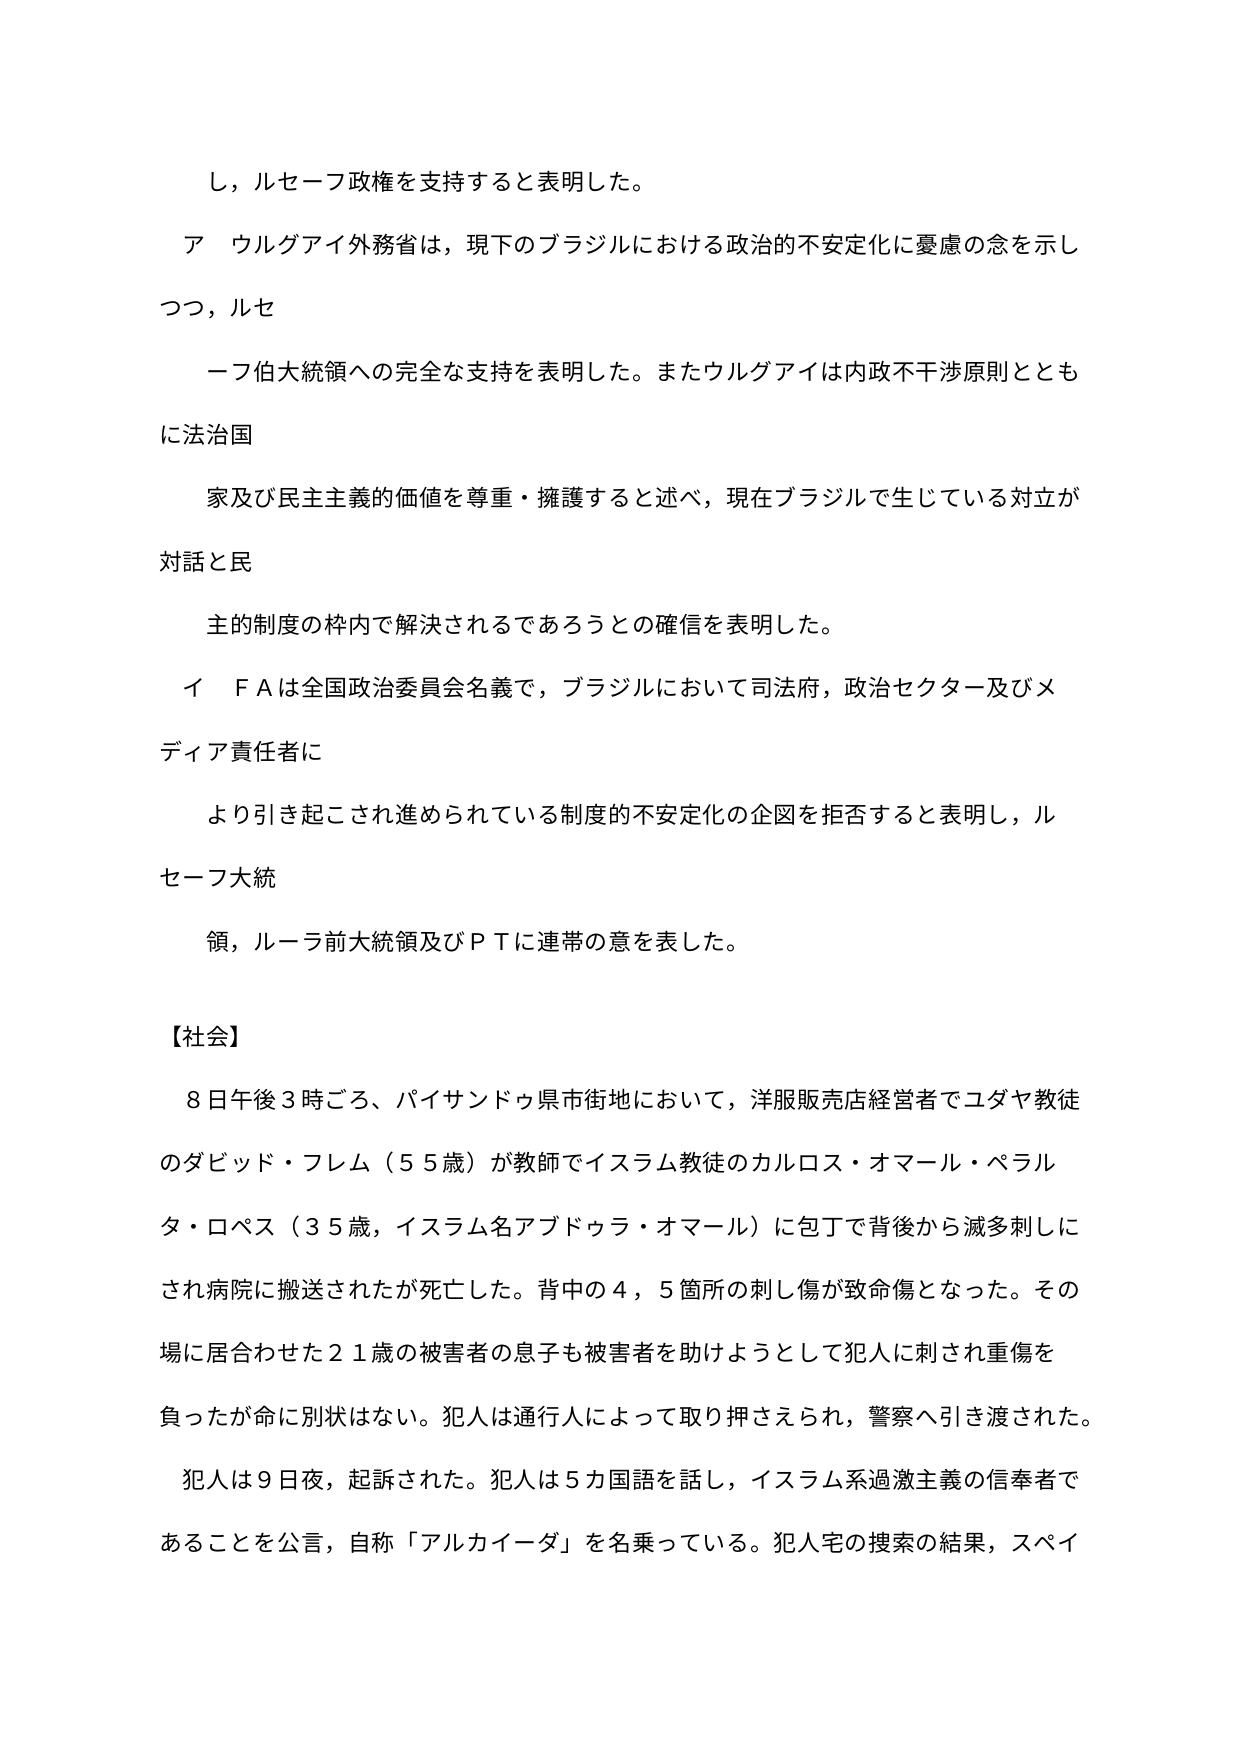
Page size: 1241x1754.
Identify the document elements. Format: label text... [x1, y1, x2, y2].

text 【社会】 [159, 1004, 1081, 1067]
text 家及び民主主義的価値を尊重・擁護すると述べ，現在ブラジルで生じている対立が対話と民 [159, 465, 1081, 592]
text し，ルセーフ政権を支持すると表明した。 [159, 149, 1081, 212]
text 領，ルーラ前大統領及びＰＴに連帯の意を表した。 [159, 909, 1081, 972]
text 主的制度の枠内で解決されるであろうとの確信を表明した。 [159, 592, 1081, 655]
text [159, 1447, 1081, 1574]
text イ ＦＡは全国政治委員会名義で，ブラジルにおいて司法府，政治セクター及びメディア責任者に [159, 655, 1081, 782]
text より引き起こされ進められている制度的不安定化の企図を拒否すると表明し，ルセーフ大統 [159, 782, 1081, 909]
text ーフ伯大統領への完全な支持を表明した。またウルグアイは内政不干渉原則とともに法治国 [159, 339, 1081, 465]
text ８日午後３時ごろ、パイサンドゥ県市街地において，洋服販売店経営者でユダヤ教徒のダビッド・フレム（５５歳）が教師でイスラム教徒のカルロス・オマール・ペラルタ・ロペス（３５歳，イスラム名アブドゥラ・オマール）に包丁で背後から滅多刺しにされ病院に搬送されたが死亡した。背中の４，５箇所の刺し傷が致命傷となった。その場に居合わせた２１歳の被害者の息子も被害者を助けようとして犯人に刺され重傷を負ったが命に別状はない。犯人は通行人によって取り押さえられ，警察へ引き渡された。 [159, 1067, 1081, 1447]
text ア ウルグアイ外務省は，現下のブラジルにおける政治的不安定化に憂慮の念を示しつつ，ルセ [159, 212, 1081, 339]
